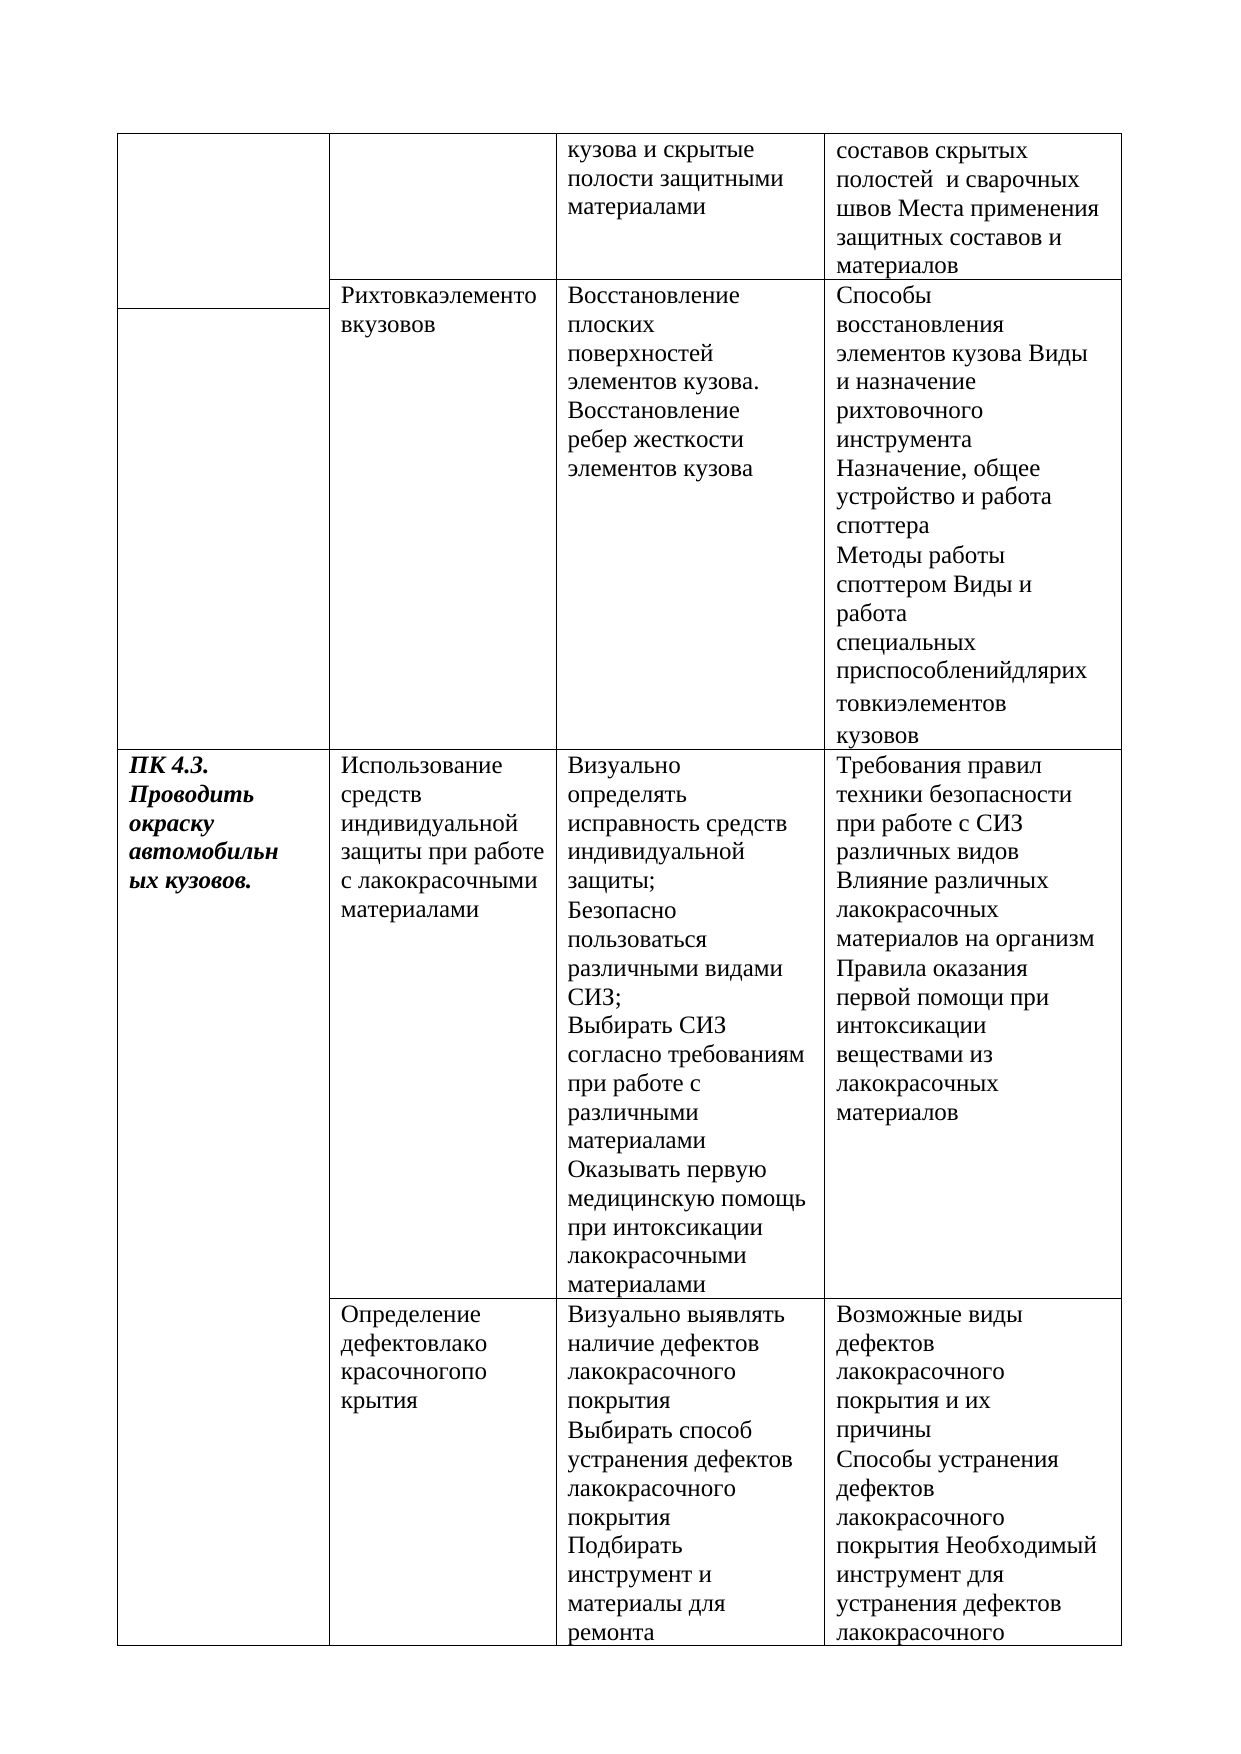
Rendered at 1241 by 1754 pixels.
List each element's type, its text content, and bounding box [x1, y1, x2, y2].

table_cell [330, 134, 556, 279]
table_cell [825, 134, 1121, 279]
table_cell ПК 4.3. Проводить окраску автомобильных кузовов. [118, 750, 329, 1645]
table_cell Визуально определять исправность средств индивидуальной защиты; Безопасно пользоваться различными видами СИЗ; Выбирать СИЗ согласно требованиям при работе с различными материалами Оказывать первую медицинскую помощь при интоксикации лакокрасочными материалами [557, 750, 824, 1298]
table_cell Использование средств индивидуальной защиты при работе с лакокрасочными материалами [330, 750, 556, 1298]
table_cell Восстановление плоских поверхностей элементов кузова. Восстановление ребер жесткости элементов кузова [557, 280, 824, 749]
table_cell Способы восстановления элементов кузова Виды и назначение рихтовочного инструмента Назначение, общее устройство и работа споттера Методы работы споттером Виды и работа специальных приспособленийдлярихтовкиэлементов кузовов [825, 280, 1121, 749]
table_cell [825, 1299, 1121, 1645]
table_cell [557, 1299, 824, 1645]
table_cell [557, 134, 824, 279]
table_cell Рихтовкаэлементовкузовов [330, 280, 556, 749]
table_cell [118, 309, 329, 749]
table_cell Требования правил техники безопасности при работе с СИЗ различных видов Влияние различных лакокрасочных материалов на организм Правила оказания первой помощи при интоксикации веществами из лакокрасочных материалов [825, 750, 1121, 1298]
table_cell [330, 1299, 556, 1645]
